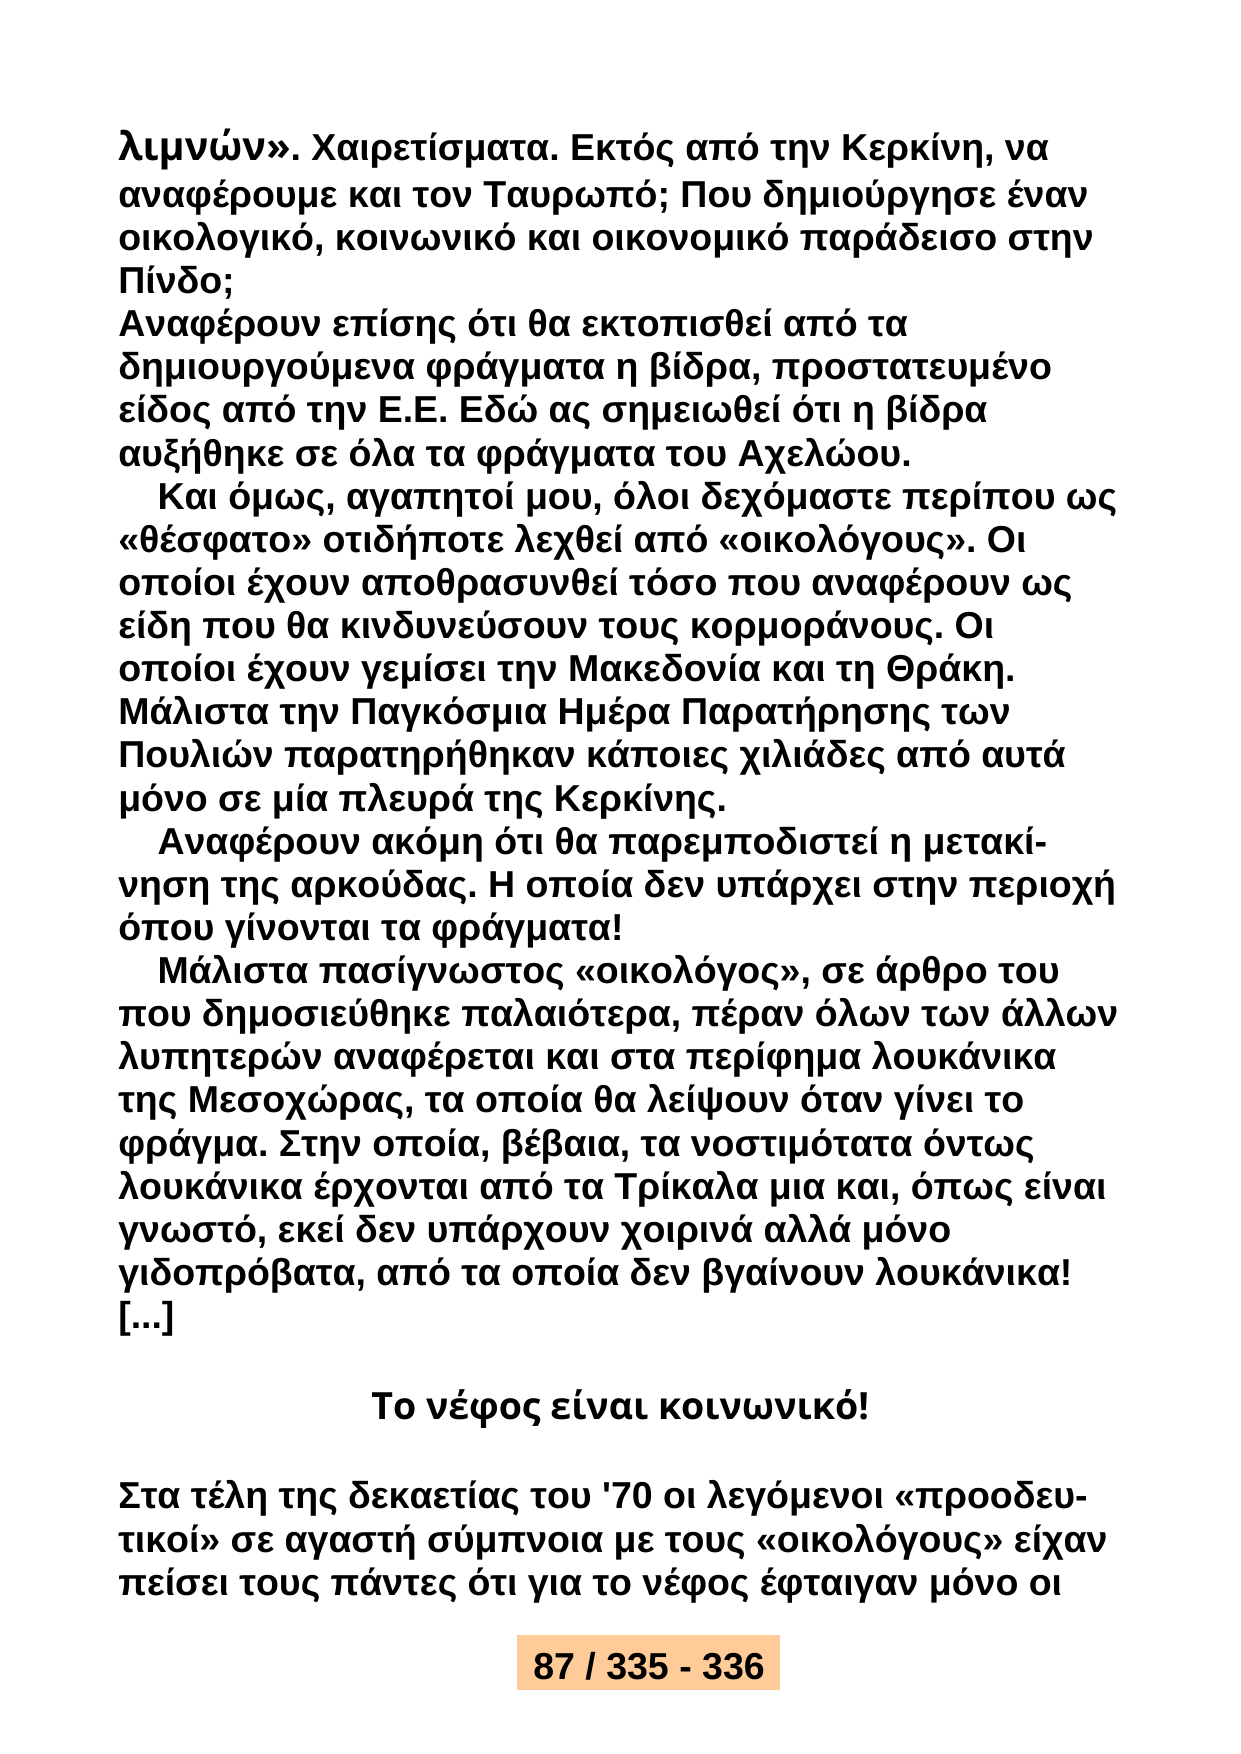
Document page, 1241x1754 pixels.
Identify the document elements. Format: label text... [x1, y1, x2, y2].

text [118, 1474, 1122, 1603]
text Μάλιστα πασίγνωστος «οικολόγος», σε άρθρο του που δημοσιεύθηκε παλαιότερα, πέραν όλων των άλλων λυπητερών αναφέρεται και στα περίφημα λουκάνικα της Μεσοχώρας, τα οποία θα λείψουν όταν γίνει το φράγμα. Στην οποία, βέβαια, τα νοστιμότατα όντως λουκάνικα έρχονται από τα Τρίκαλα μια και, όπως είναι γνωστό, εκεί δεν υπάρχουν χοιρινά αλλά μόνο γιδοπρόβατα, από τα οποία δεν βγαίνουν λουκάνικα! [...] [118, 948, 1122, 1336]
text Και όμως, αγαπητοί μου, όλοι δεχόμαστε περίπου ως «θέσφατο» οτιδήποτε λεχθεί από «οικολόγους». Οι οποίοι έχουν αποθρασυνθεί τόσο που αναφέρουν ως είδη που θα κινδυνεύσουν τους κορμοράνους. Οι οποίοι έχουν γεμίσει την Μακεδονία και τη Θράκη. Μάλιστα την Παγκόσμια Ημέρα Παρατήρησης των Πουλιών παρατηρήθηκαν κάποιες χιλιάδες από αυτά μόνο σε μία πλευρά της Κερκίνης. [118, 474, 1122, 819]
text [118, 118, 1122, 301]
text Αναφέρουν ακόμη ότι θα παρεμποδιστεί η μετακί-νηση της αρκούδας. Η οποία δεν υπάρχει στην περιοχή όπου γίνονται τα φράγματα! [118, 819, 1122, 948]
text Το νέφος είναι κοινωνικό! [118, 1379, 1122, 1431]
text Αναφέρουν επίσης ότι θα εκτοπισθεί από τα δημιουργούμενα φράγματα η βίδρα, προστατευμένο είδος από την Ε.Ε. Εδώ ας σημειωθεί ότι η βίδρα αυξήθηκε σε όλα τα φράγματα του Αχελώου. [118, 301, 1122, 474]
